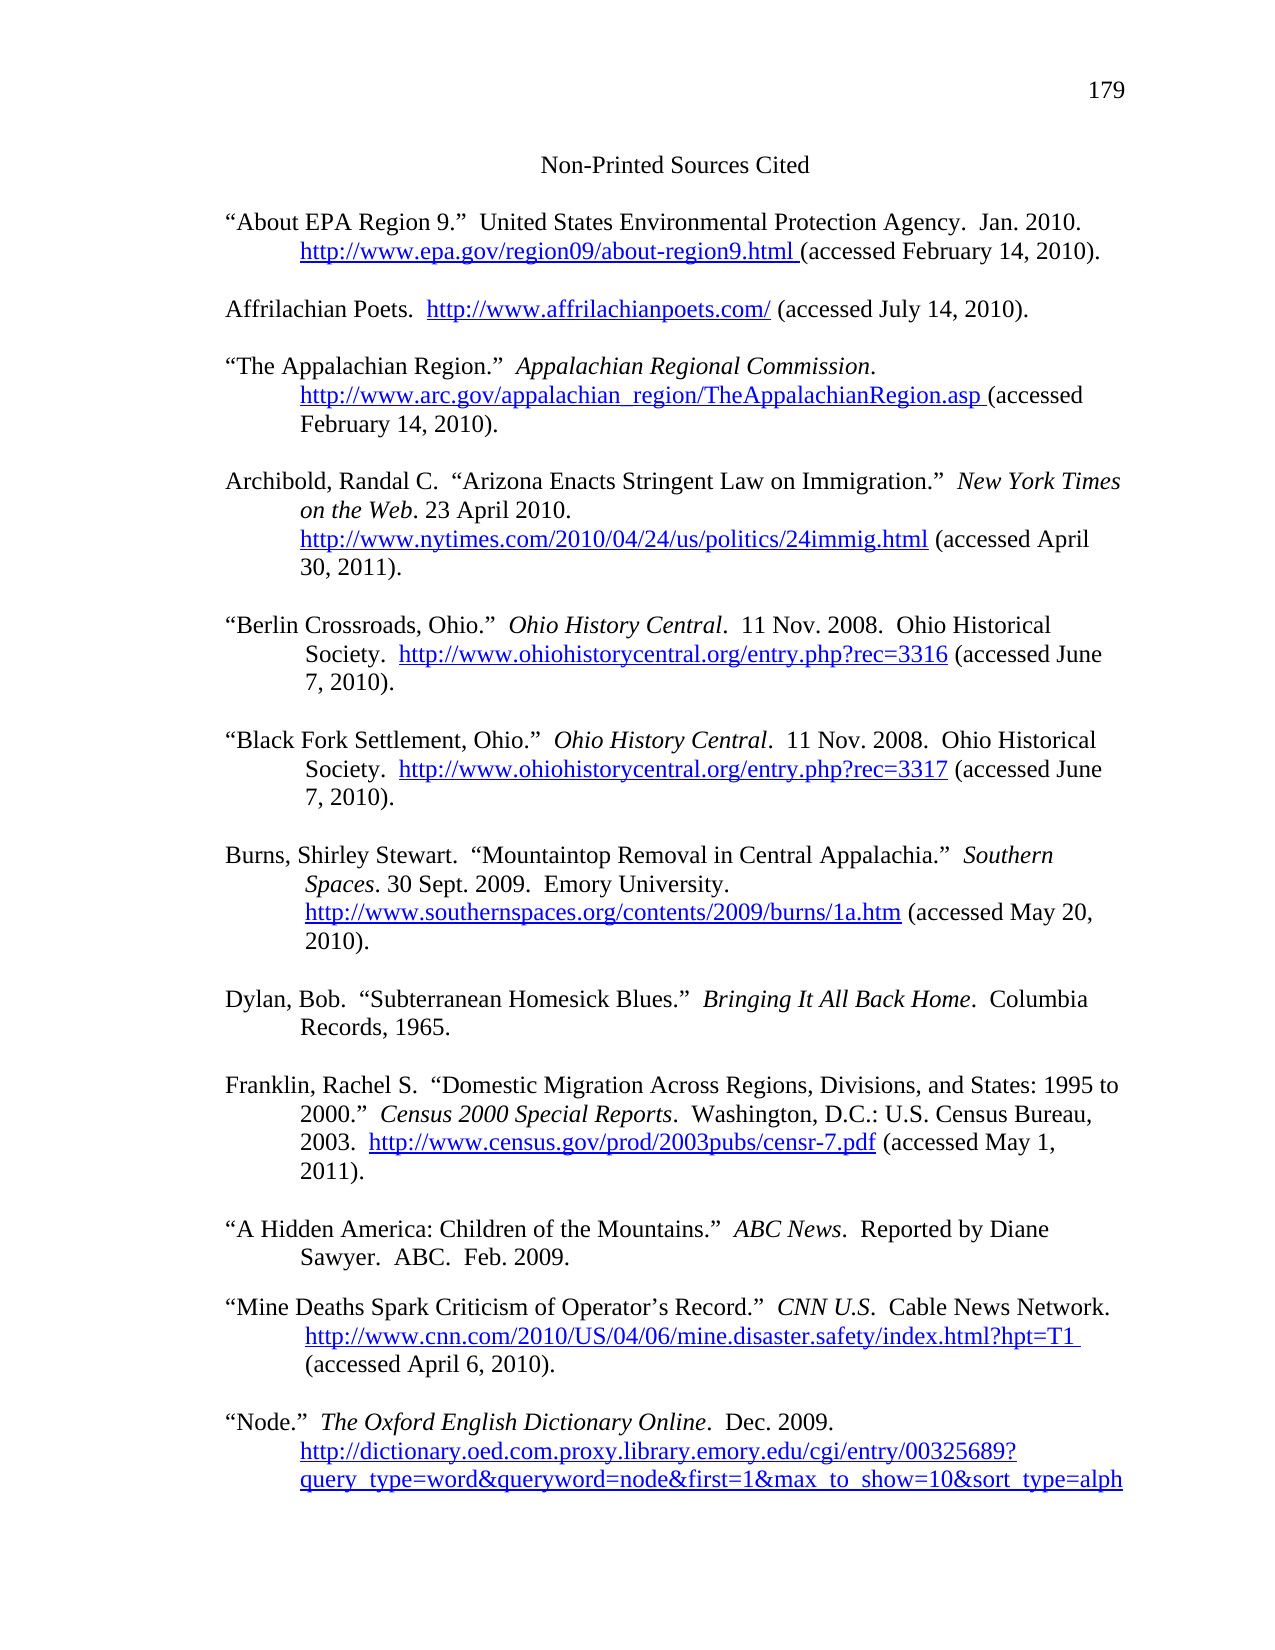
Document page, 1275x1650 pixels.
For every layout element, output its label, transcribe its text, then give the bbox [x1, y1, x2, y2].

text Burns, Shirley Stewart. “Mountaintop Removal in Central Appalachia.” Southern Spaces. . Emory University. http://www.southernspaces.org/contents/2009/burns/1a.htm (accessed May 20, 2010). [225, 840, 1125, 955]
text Franklin, Rachel S. “Domestic Migration Across Regions, Divisions, and States: 1995 to 2000.” Census 2000 Special Reports. Washington, D.C.: U.S. Census Bureau, 2003. http://www.census.gov/prod/2003pubs/censr-7.pdf (accessed May 1, 2011). [225, 1070, 1125, 1185]
text “Mine Deaths Spark Criticism of Operator’s Record.” CNN U.S. Cable News Network. http://www.cnn.com/2010/US/04/06/mine.disaster.safety/index.html?hpt=T1 (accessed April 6, 2010). [225, 1292, 1125, 1378]
text “A Hidden America: Children of the Mountains.” ABC News. Reported by Diane Sawyer. ABC. Feb. 2009. [225, 1214, 1125, 1271]
text “Black Fork Settlement, .” Ohio History Central. . Ohio Historical Society. http://www.ohiohistorycentral.org/entry.php?rec=3317 (accessed June 7, 2010). [225, 725, 1125, 811]
text “About EPA Region 9.” United States Environmental Protection Agency. Jan. 2010. http://www.epa.gov/region09/about-region9.html (accessed February 14, 2010). [225, 207, 1125, 265]
text Non-Printed Sources Cited [225, 150, 1125, 179]
text Affrilachian Poets. http://www.affrilachianpoets.com/ (accessed July 14, 2010). [225, 294, 1125, 322]
text “The Appalachian Region.” Appalachian Regional Commission. http://www.arc.gov/appalachian_region/TheAppalachianRegion.asp (accessed February 14, 2010). [225, 351, 1125, 437]
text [225, 1407, 1125, 1493]
text Dylan, Bob. “Subterranean Homesick Blues.” Bringing It All Back Home. Columbia Records, 1965. [225, 984, 1125, 1041]
text Archibold, Randal C. “ Enacts Stringent Law on Immigration.” New York Times on the Web. . http://www.nytimes.com/2010/04/24/us/politics/24immig.html (accessed April 30, 2011). [225, 466, 1125, 581]
text “Berlin Crossroads, Ohio.” Ohio History Central. . Ohio Historical Society. http://www.ohiohistorycentral.org/entry.php?rec=3316 (accessed June 7, 2010). [225, 610, 1125, 696]
